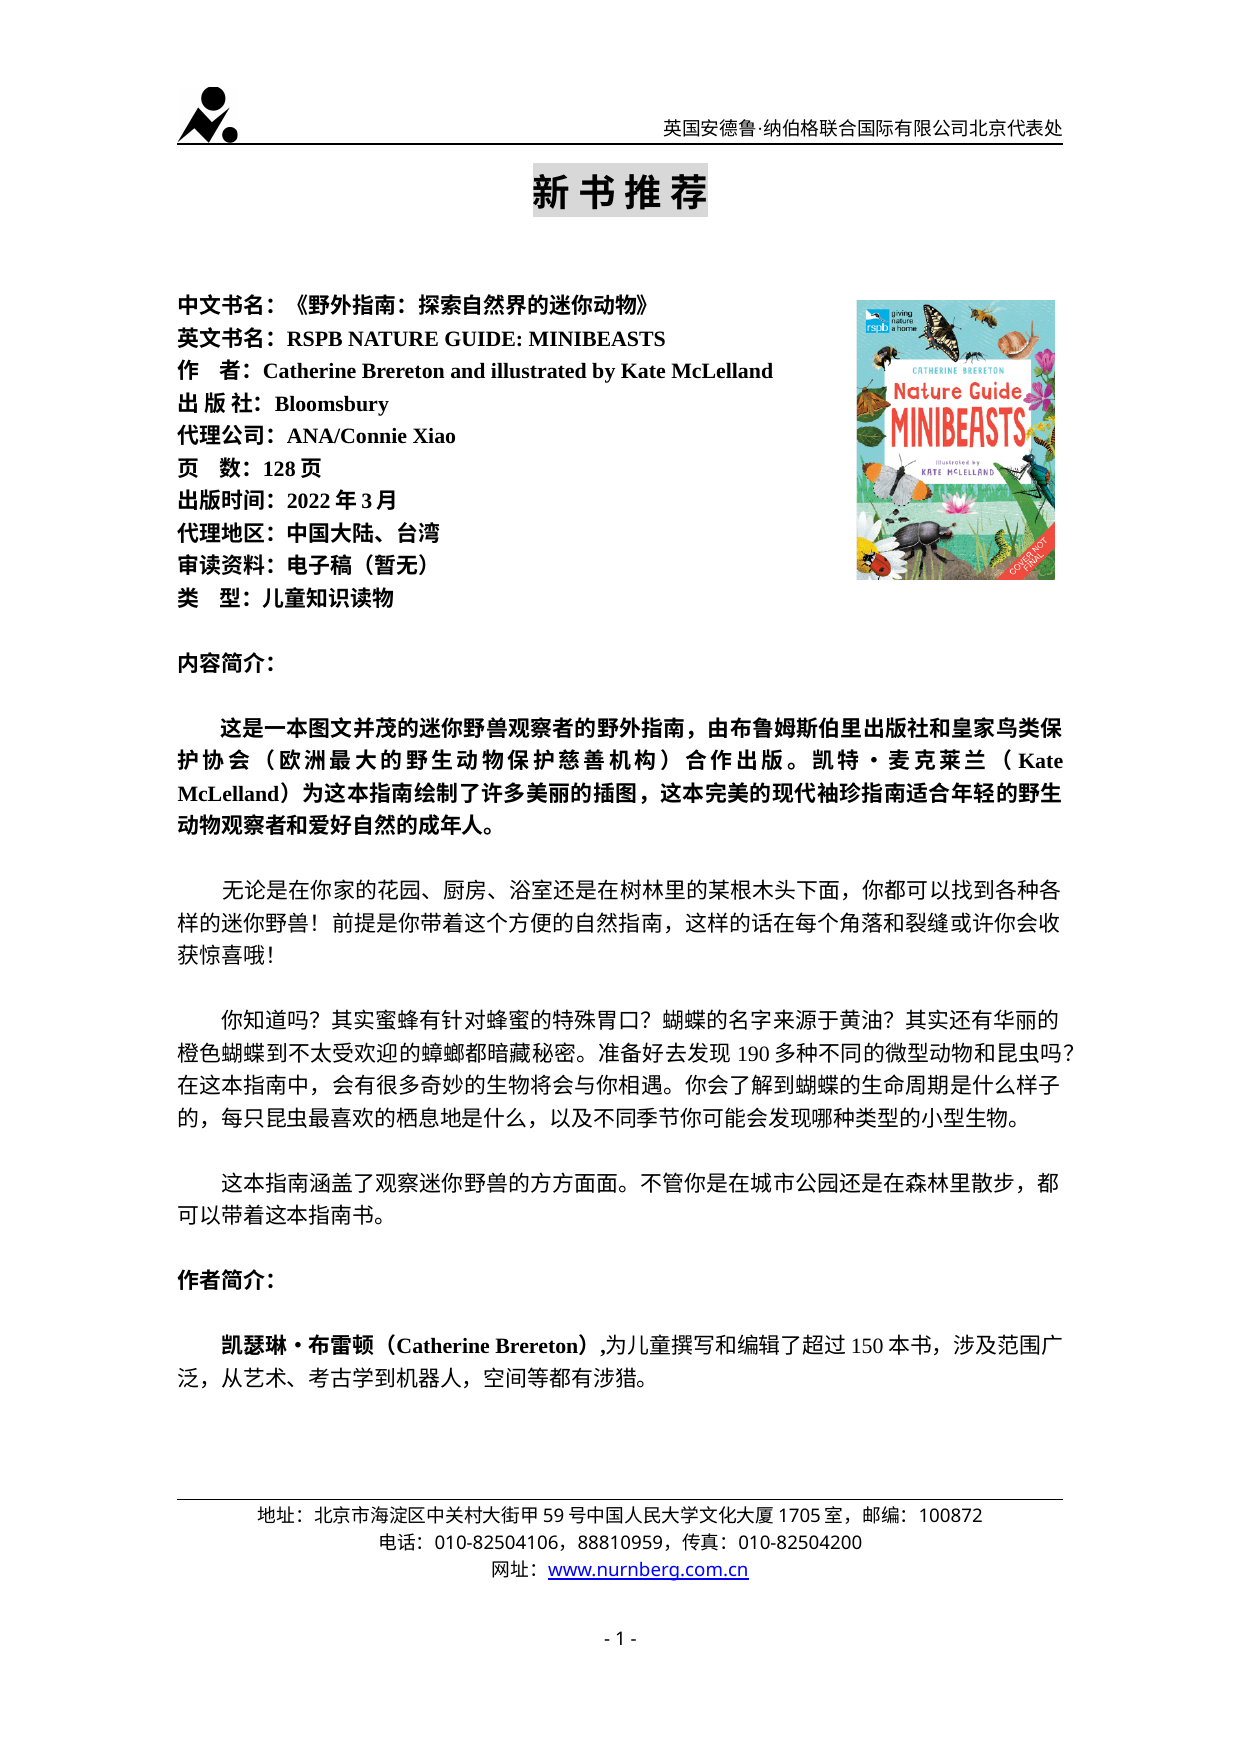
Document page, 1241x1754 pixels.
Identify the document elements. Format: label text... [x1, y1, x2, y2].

text 页 数：128页 [177, 450, 856, 483]
text 内容简介： [177, 645, 1063, 678]
text 作者简介： [177, 1263, 1063, 1295]
text 中文书名：《野外指南：探索自然界的迷你动物》 [177, 288, 1063, 320]
text 你知道吗？其实蜜蜂有针对蜂蜜的特殊胃口？蝴蝶的名字来源于黄油？其实还有华丽的橙色蝴蝶到不太受欢迎的蟑螂都暗藏秘密。准备好去发现190多种不同的微型动物和昆虫吗？在这本指南中，会有很多奇妙的生物将会与你相遇。你会了解到蝴蝶的生命周期是什么样子的，每只昆虫最喜欢的栖息地是什么，以及不同季节你可能会发现哪种类型的小型生物。 [177, 1003, 1063, 1133]
text 凯瑟琳•布雷顿（Catherine Brereton）,为儿童撰写和编辑了超过150本书，涉及范围广泛，从艺术、考古学到机器人，空间等都有涉猎。 [177, 1328, 1063, 1393]
picture [856, 300, 1055, 580]
text 新 书 推 荐 [177, 158, 1063, 223]
text 审读资料：电子稿（暂无） [177, 548, 856, 580]
text 出 版 社：Bloomsbury [177, 385, 856, 418]
text 类 型：儿童知识读物 [177, 580, 1063, 613]
text 代理公司：ANA/Connie Xiao [177, 418, 856, 450]
text 无论是在你家的花园、厨房、浴室还是在树林里的某根木头下面，你都可以找到各种各样的迷你野兽！前提是你带着这个方便的自然指南，这样的话在每个角落和裂缝或许你会收获惊喜哦！ [177, 873, 1063, 970]
text 这是一本图文并茂的迷你野兽观察者的野外指南，由布鲁姆斯伯里出版社和皇家鸟类保护协会（欧洲最大的野生动物保护慈善机构）合作出版。凯特•麦克莱兰（Kate McLelland）为这本指南绘制了许多美丽的插图，这本完美的现代袖珍指南适合年轻的野生动物观察者和爱好自然的成年人。 [177, 710, 1063, 840]
picture [177, 87, 238, 143]
text 出版时间：2022年3月 [177, 483, 856, 515]
text 英文书名：RSPB NATURE GUIDE: MINIBEASTS [177, 320, 856, 353]
text 代理地区：中国大陆、台湾 [177, 515, 856, 548]
text 这本指南涵盖了观察迷你野兽的方方面面。不管你是在城市公园还是在森林里散步，都可以带着这本指南书。 [177, 1165, 1063, 1230]
text 作 者：Catherine Brereton and illustrated by Kate McLelland [177, 353, 856, 385]
